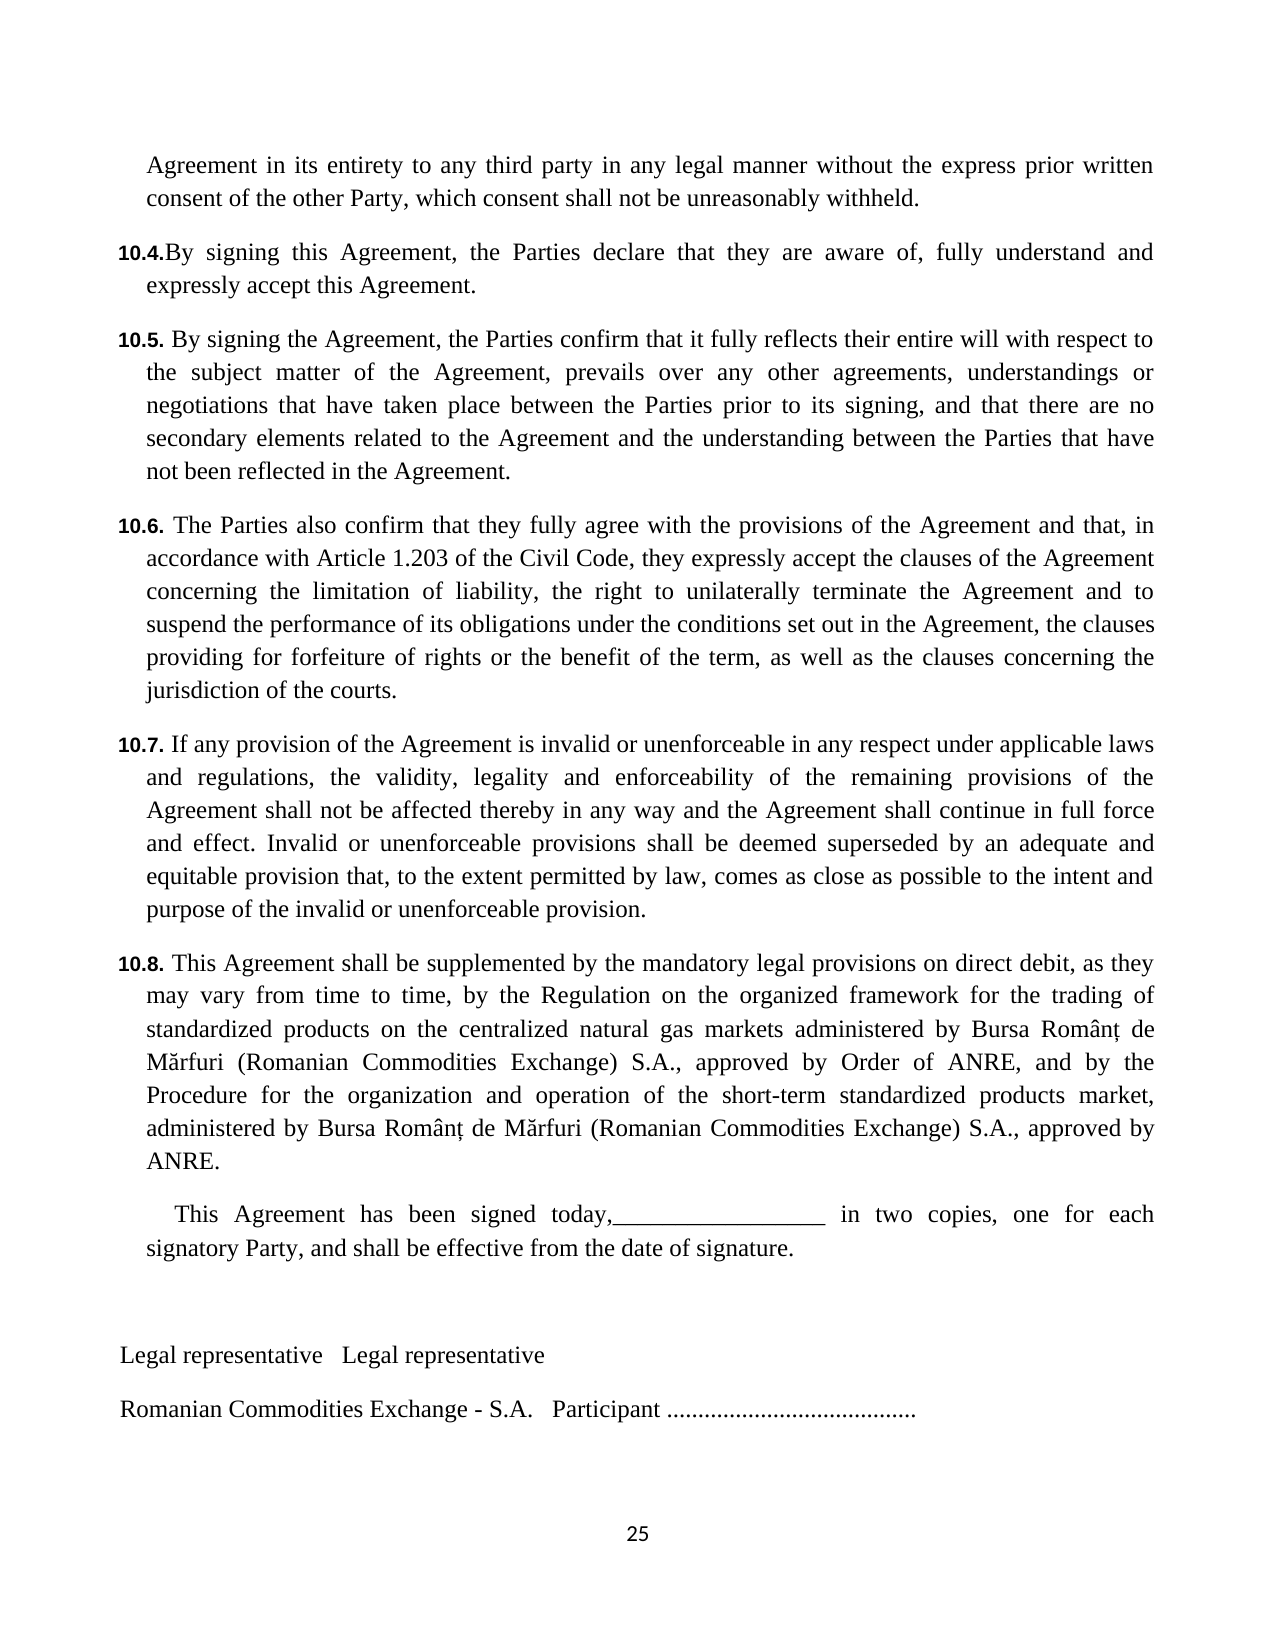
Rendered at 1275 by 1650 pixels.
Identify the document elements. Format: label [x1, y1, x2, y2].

table_cell [111, 150, 1164, 1477]
